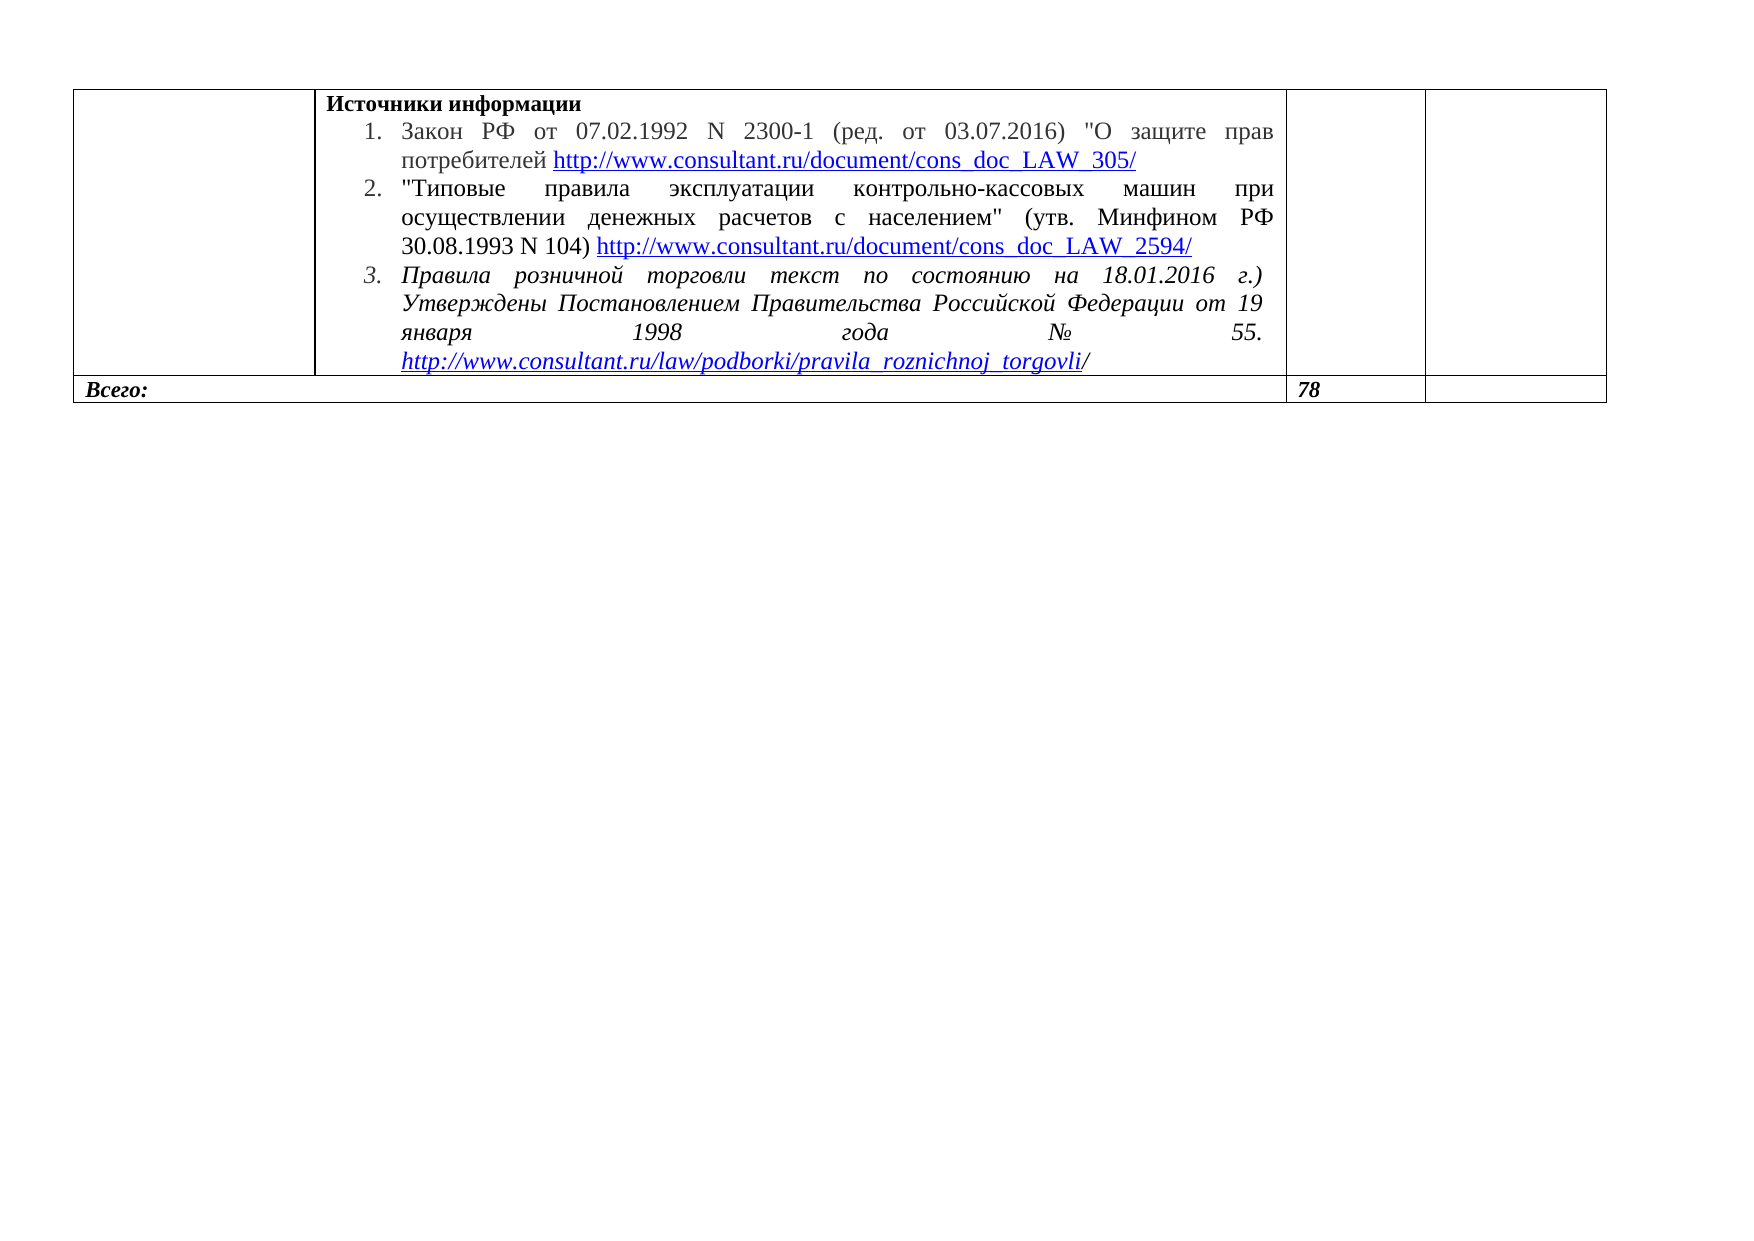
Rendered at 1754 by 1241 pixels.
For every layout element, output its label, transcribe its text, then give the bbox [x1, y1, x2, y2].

table_cell Всего: [74, 376, 1286, 402]
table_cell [316, 90, 1286, 375]
table_cell [1426, 376, 1606, 402]
table_cell 78 [1287, 376, 1425, 402]
table_cell 2 [1287, 90, 1425, 375]
table_cell [1426, 90, 1606, 375]
